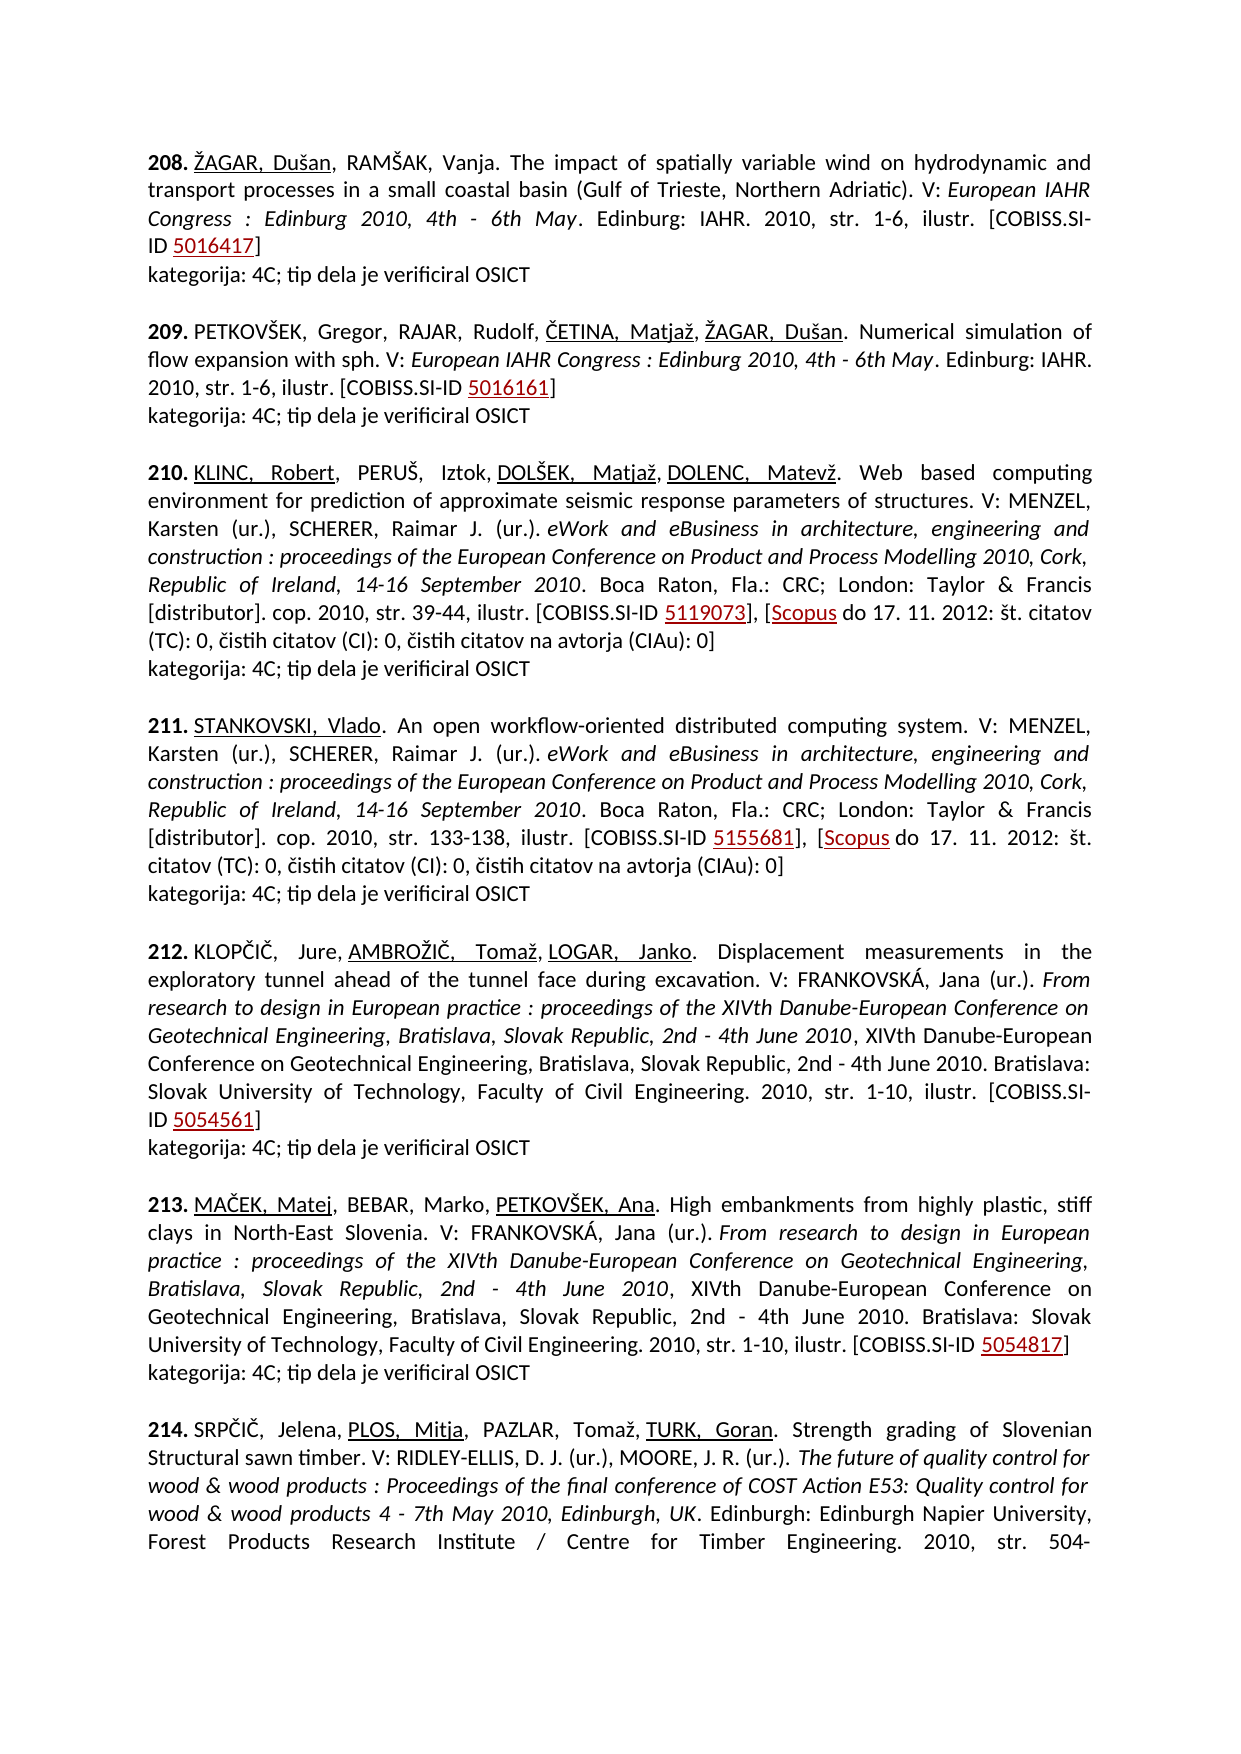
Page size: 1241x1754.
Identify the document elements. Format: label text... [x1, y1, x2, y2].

text 212. KLOPČIČ, Jure, AMBROŽIČ, Tomaž, LOGAR, Janko. Displacement measurements in the exploratory tunnel ahead of the tunnel face during excavation. V: FRANKOVSKÁ, Jana (ur.). From research to design in European practice : proceedings of the XIVth Danube-European Conference on Geotechnical Engineering, Bratislava, Slovak Republic, 2nd - 4th June 2010, XIVth Danube-European Conference on Geotechnical Engineering, Bratislava, Slovak Republic, 2nd - 4th June 2010. Bratislava: Slovak University of Technology, Faculty of Civil Engineering. 2010, str. 1-10, ilustr. [COBISS.SI-ID 5054561] kategorija: 4C; tip dela je verificiral OSICT [148, 937, 1093, 1161]
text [148, 1415, 1093, 1556]
text 209. PETKOVŠEK, Gregor, RAJAR, Rudolf, ČETINA, Matjaž, ŽAGAR, Dušan. Numerical simulation of flow expansion with sph. V: European IAHR Congress : Edinburg 2010, 4th - 6th May. Edinburg: IAHR. 2010, str. 1-6, ilustr. [COBISS.SI-ID 5016161] kategorija: 4C; tip dela je verificiral OSICT [148, 317, 1093, 429]
text 211. STANKOVSKI, Vlado. An open workflow-oriented distributed computing system. V: MENZEL, Karsten (ur.), SCHERER, Raimar J. (ur.). eWork and eBusiness in architecture, engineering and construction : proceedings of the European Conference on Product and Process Modelling 2010, Cork, Republic of Ireland, 14-16 September 2010. Boca Raton, Fla.: CRC; London: Taylor & Francis [distributor]. cop. 2010, str. 133-138, ilustr. [COBISS.SI-ID 5155681], [Scopus do 17. 11. 2012: št. citatov (TC): 0, čistih citatov (CI): 0, čistih citatov na avtorja (CIAu): 0] kategorija: 4C; tip dela je verificiral OSICT [148, 711, 1093, 908]
text 210. KLINC, Robert, PERUŠ, Iztok, DOLŠEK, Matjaž, DOLENC, Matevž. Web based computing environment for prediction of approximate seismic response parameters of structures. V: MENZEL, Karsten (ur.), SCHERER, Raimar J. (ur.). eWork and eBusiness in architecture, engineering and construction : proceedings of the European Conference on Product and Process Modelling 2010, Cork, Republic of Ireland, 14-16 September 2010. Boca Raton, Fla.: CRC; London: Taylor & Francis [distributor]. cop. 2010, str. 39-44, ilustr. [COBISS.SI-ID 5119073], [Scopus do 17. 11. 2012: št. citatov (TC): 0, čistih citatov (CI): 0, čistih citatov na avtorja (CIAu): 0] kategorija: 4C; tip dela je verificiral OSICT [148, 458, 1093, 682]
text 208. ŽAGAR, Dušan, RAMŠAK, Vanja. The impact of spatially variable wind on hydrodynamic and transport processes in a small coastal basin (Gulf of Trieste, Northern Adriatic). V: European IAHR Congress : Edinburg 2010, 4th - 6th May. Edinburg: IAHR. 2010, str. 1-6, ilustr. [COBISS.SI-ID 5016417] kategorija: 4C; tip dela je verificiral OSICT [148, 148, 1093, 288]
text 213. MAČEK, Matej, BEBAR, Marko, PETKOVŠEK, Ana. High embankments from highly plastic, stiff clays in North-East Slovenia. V: FRANKOVSKÁ, Jana (ur.). From research to design in European practice : proceedings of the XIVth Danube-European Conference on Geotechnical Engineering, Bratislava, Slovak Republic, 2nd - 4th June 2010, XIVth Danube-European Conference on Geotechnical Engineering, Bratislava, Slovak Republic, 2nd - 4th June 2010. Bratislava: Slovak University of Technology, Faculty of Civil Engineering. 2010, str. 1-10, ilustr. [COBISS.SI-ID 5054817] kategorija: 4C; tip dela je verificiral OSICT [148, 1190, 1093, 1386]
